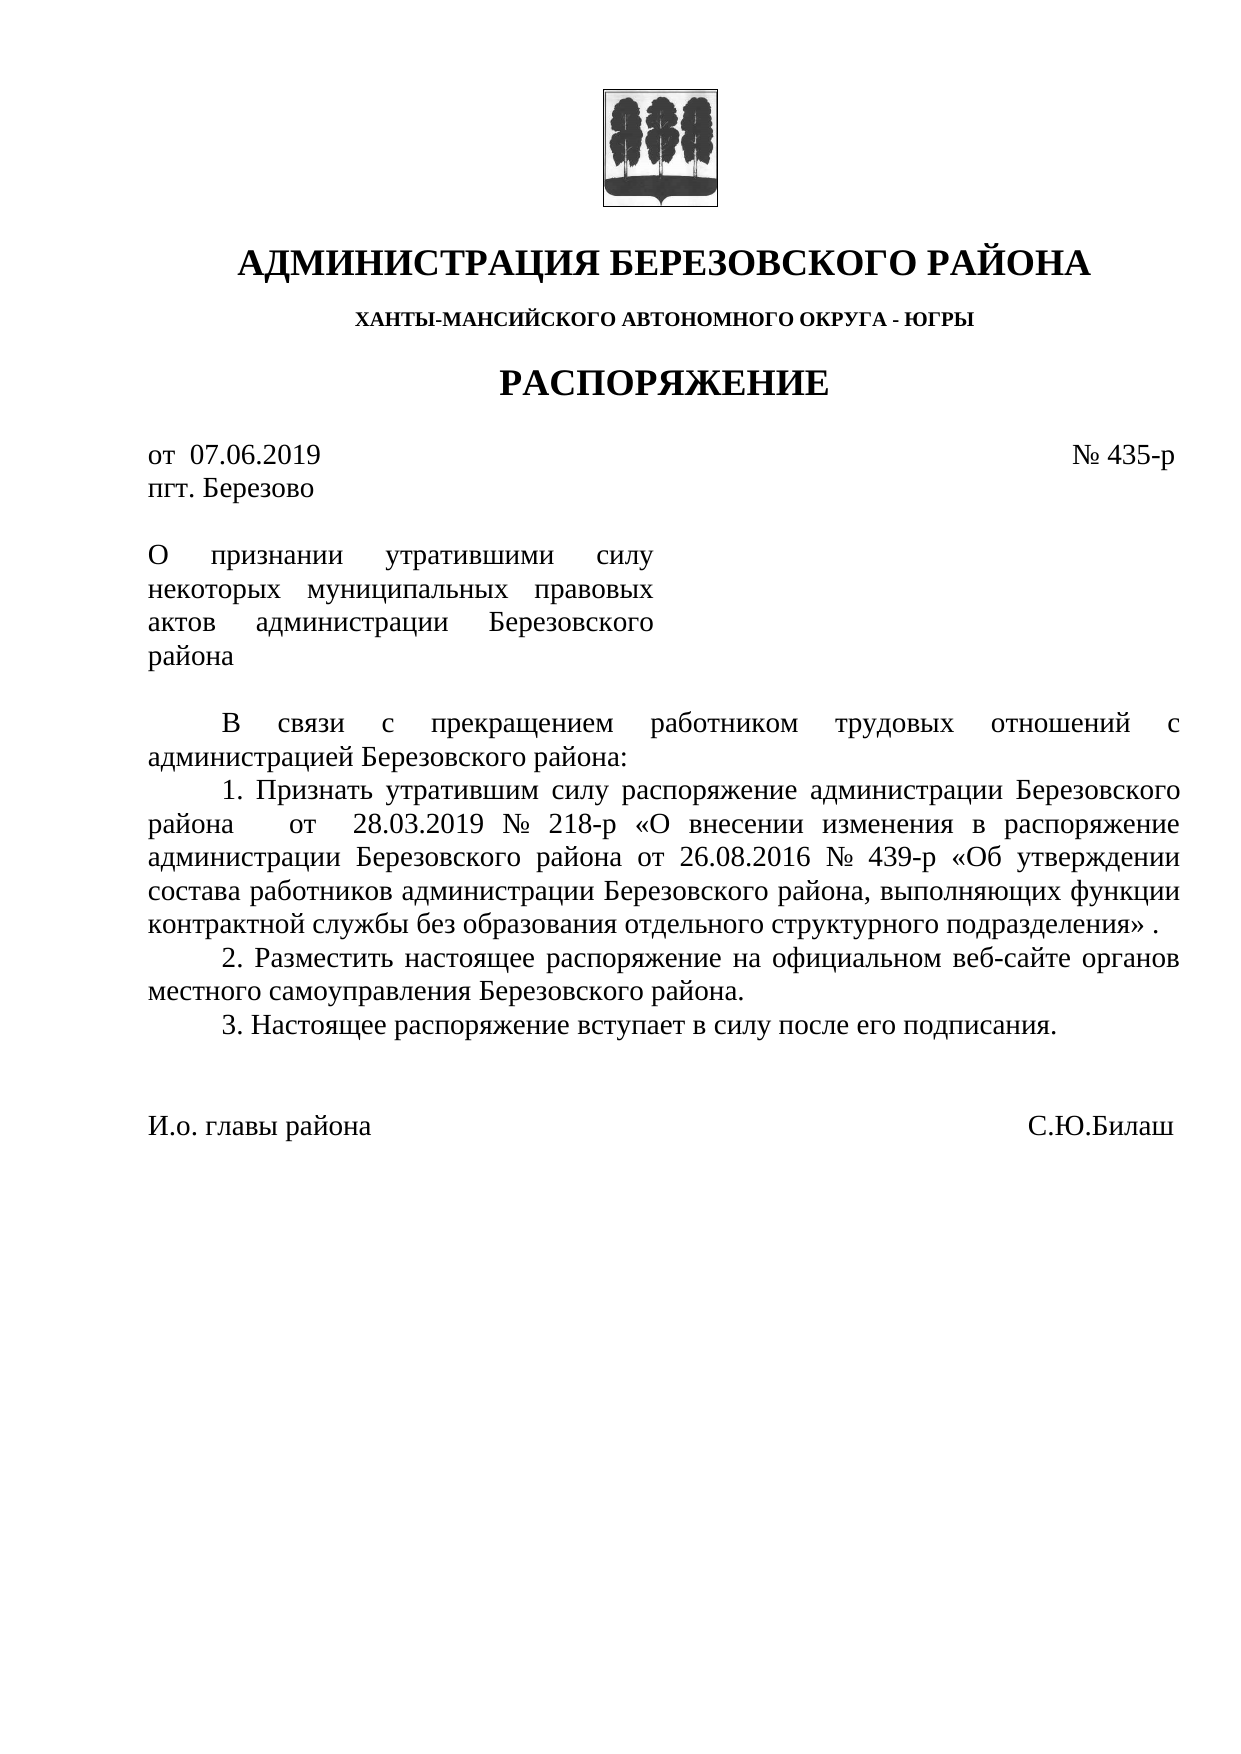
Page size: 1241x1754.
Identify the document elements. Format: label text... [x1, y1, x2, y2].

text РАСПОРЯЖЕНИЕ [148, 360, 1181, 403]
text И.о. главы района С.Ю.Билаш [148, 1108, 1181, 1141]
text пгт. Березово [148, 470, 1181, 504]
text 1. Признать утратившим силу распоряжение администрации Березовского района от 28.03.2019 № 218-р «О внесении изменения в распоряжение администрации Березовского района от 26.08.2016 № 439-р «Об утверждении состава работников администрации Березовского района, выполняющих функции контрактной службы без образования отдельного структурного подразделения» . [148, 772, 1181, 940]
text от 07.06.2019 № 435-р [148, 437, 1181, 470]
text 2. Разместить настоящее распоряжение на официальном веб-сайте органов местного самоуправления Березовского района. [148, 940, 1181, 1007]
title О признании утратившими силу некоторых муниципальных правовых актов администрации Березовского района [148, 537, 654, 672]
picture [604, 90, 717, 206]
text 3. Настоящее распоряжение вступает в силу после его подписания. [148, 1007, 1181, 1041]
text В связи с прекращением работником трудовых отношений с администрацией Березовского района: [148, 705, 1181, 772]
text АДМИНИСТРАЦИЯ БЕРЕЗОВСКОГО РАЙОНА [148, 240, 1181, 283]
text ХАНТЫ-МАНСИЙСКОГО АВТОНОМНОГО ОКРУГА - ЮГРЫ [148, 307, 1181, 331]
